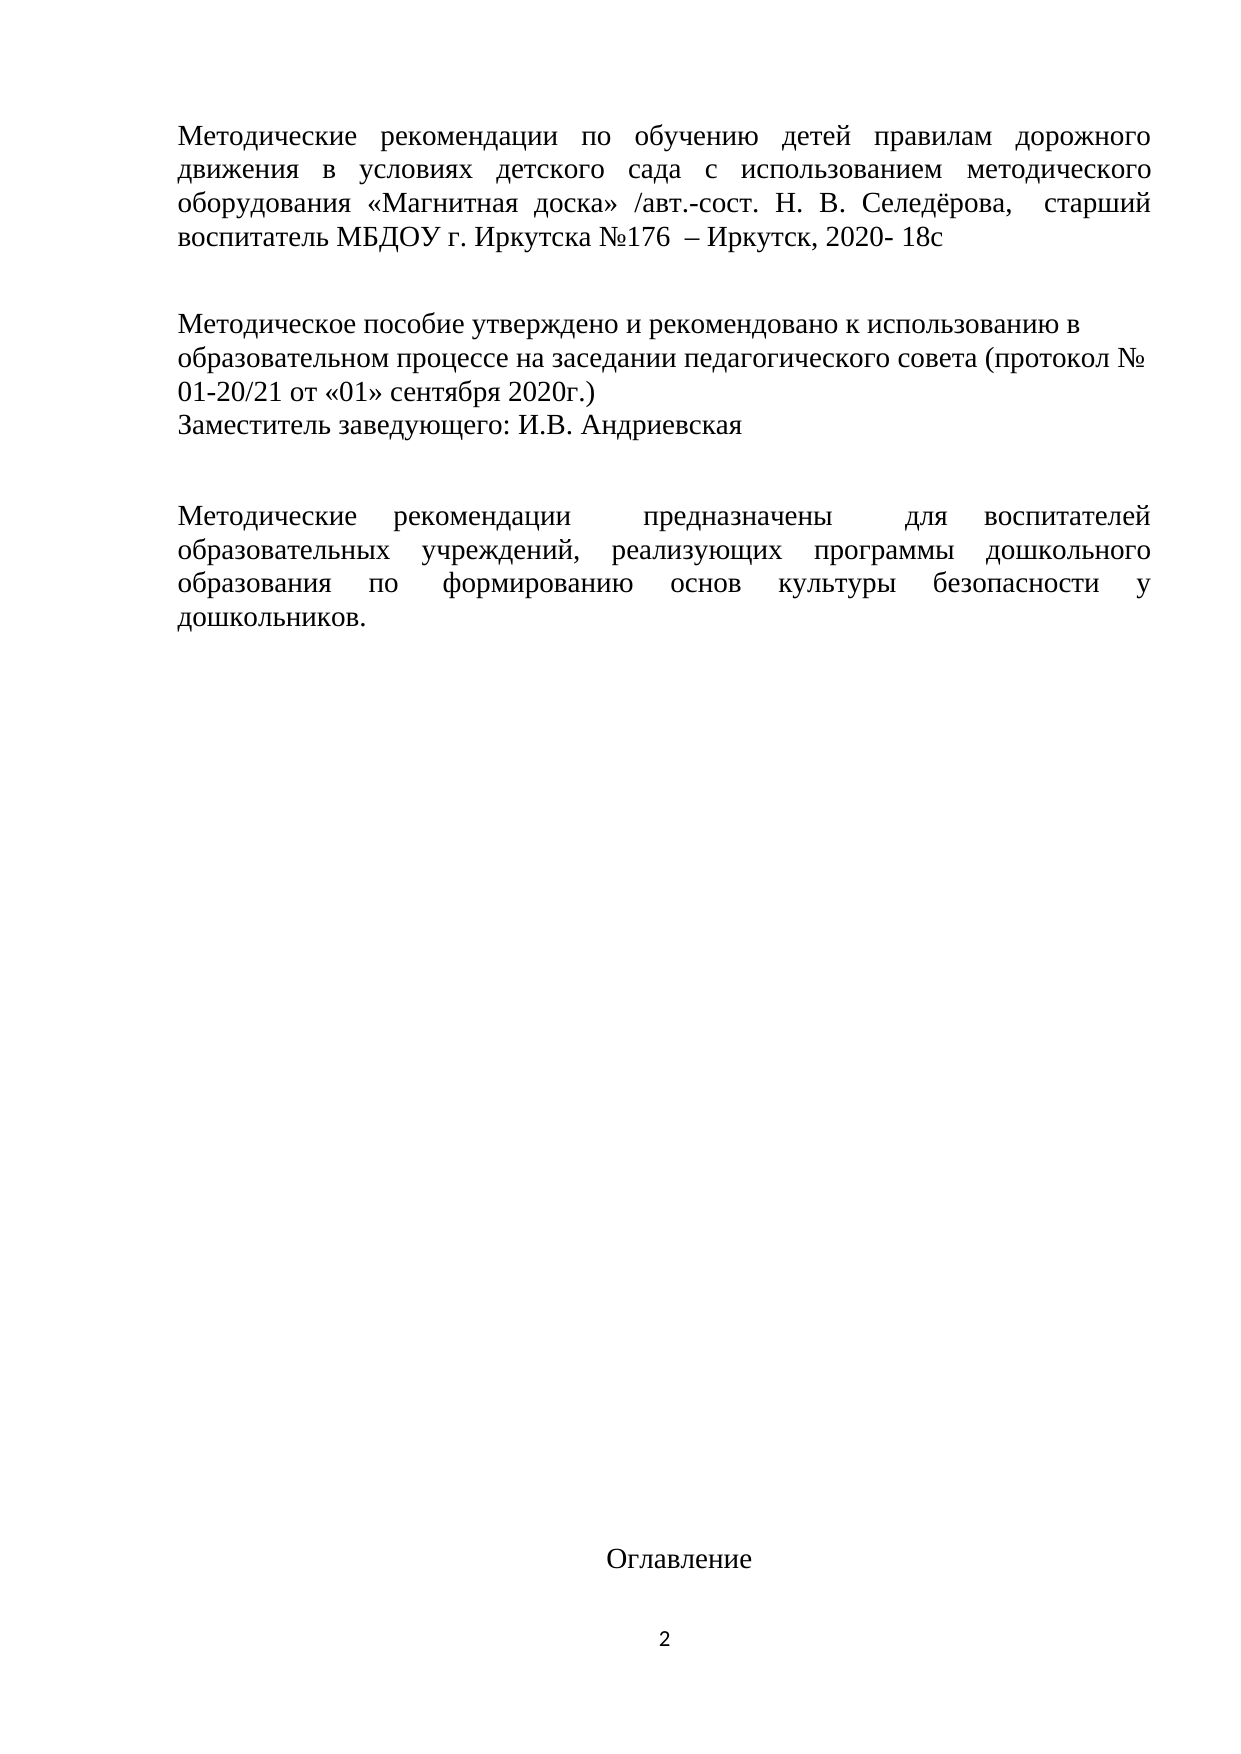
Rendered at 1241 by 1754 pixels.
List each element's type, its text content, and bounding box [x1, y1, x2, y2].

text Методические рекомендации по обучению детей правилам дорожного движения в условиях детского сада с использованием методического оборудования «Магнитная доска» /авт.-сост. Н. В. Селедёрова, старший воспитатель МБДОУ г. Иркутска №176 – Иркутск, 2020- 18с [177, 118, 1152, 252]
text Заместитель заведующего: И.В. Андриевская [177, 407, 1152, 441]
text Методические рекомендации предназначены для воспитателей образовательных учреждений, реализующих программы дошкольного образования по формированию основ культуры безопасности у дошкольников. [177, 498, 1152, 633]
text Оглавление [177, 1541, 1152, 1574]
text Методическое пособие утверждено и рекомендовано к использованию в образовательном процессе на заседании педагогического совета (протокол № 01-20/21 от «01» сентября 2020г.) [177, 307, 1152, 407]
